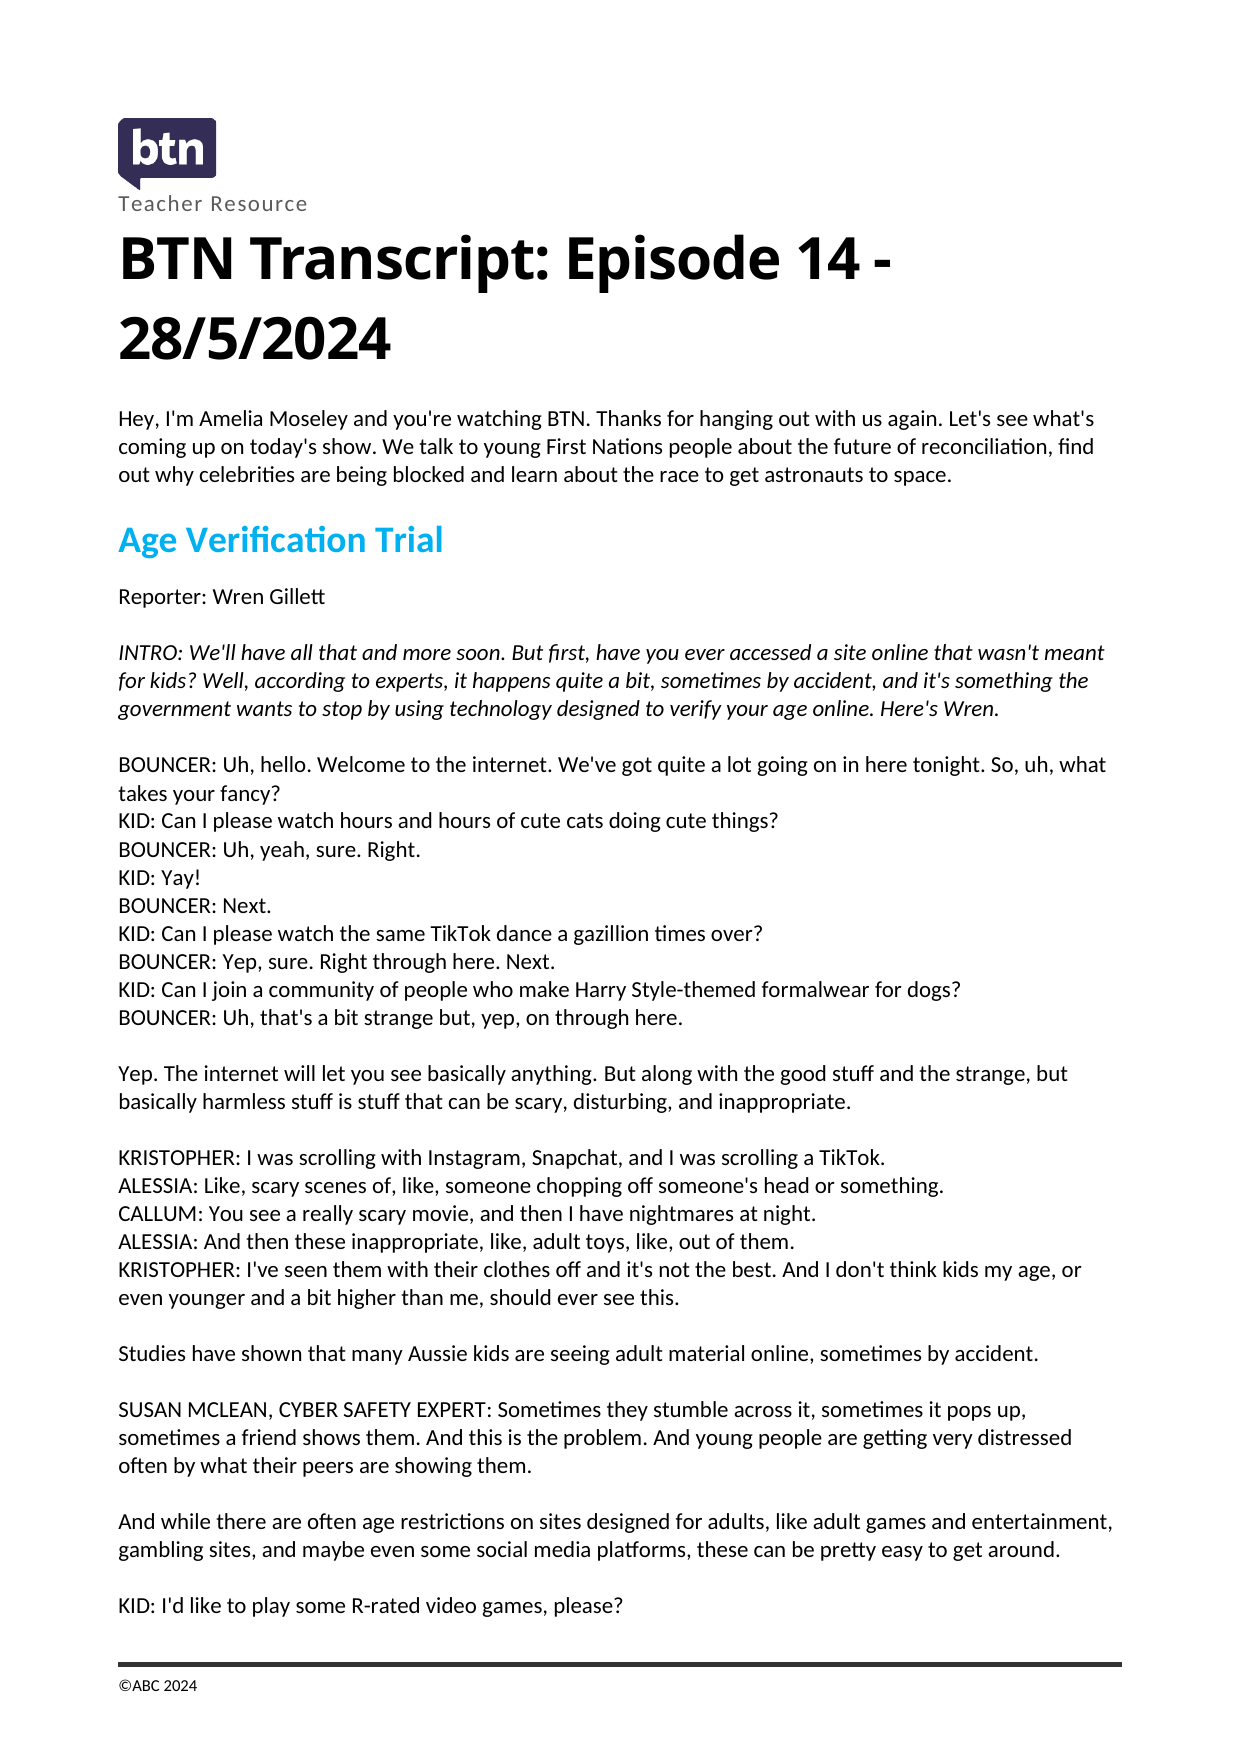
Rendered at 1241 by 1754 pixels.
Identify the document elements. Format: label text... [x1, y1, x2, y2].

subtitle Teacher Resource [118, 189, 1122, 217]
subtitle Age Verification Trial [118, 516, 1122, 562]
text INTRO: We'll have all that and more soon. But first, have you ever accessed a site online that wasn't meant for kids? Well, according to experts, it happens quite a bit, sometimes by accident, and it's something the government wants to stop by using technology designed to verify your age online. Here's Wren. [118, 638, 1122, 723]
text Hey, I'm Amelia Moseley and you're watching BTN. Thanks for hanging out with us again. Let's see what's coming up on today's show. We talk to young First Nations people about the future of reconciliation, find out why celebrities are being blocked and learn about the race to get astronauts to space. [118, 404, 1122, 488]
text BOUNCER: Uh, hello. Welcome to the internet. We've got quite a lot going on in here tonight. So, uh, what takes your fancy? KID: Can I please watch hours and hours of cute cats doing cute things? BOUNCER: Uh, yeah, sure. Right. KID: Yay! [118, 751, 1122, 891]
text Reporter: Wren Gillett [118, 582, 1122, 611]
title BTN Transcript: Episode 14 - 28/5/2024 [118, 217, 1122, 376]
text BOUNCER: Next. KID: Can I please watch the same TikTok dance a gazillion times over? BOUNCER: Yep, sure. Right through here. Next. KID: Can I join a community of people who make Harry Style-themed formalwear for dogs? BOUNCER: Uh, that's a bit strange but, yep, on through here. Yep. The internet will let you see basically anything. But along with the good stuff and the strange, but basically harmless stuff is stuff that can be scary, disturbing, and inappropriate. Kristopher: I was scrolling with Instagram, Snapchat, and I was scrolling a TikTok. Alessia: Like, scary scenes of, like, someone chopping off someone's head or something. Callum: You see a really scary movie, and then I have nightmares at night. Alessia: And then these inappropriate, like, adult toys, like, out of them. Kristopher: I've seen them with their clothes off and it's not the best. And I don't think kids my age, or even younger and a bit higher than me, should ever see this. Studies have shown that many Aussie kids are seeing adult material online, sometimes by accident. Susan McLean, Cyber Safety Expert: Sometimes they stumble across it, sometimes it pops up, sometimes a friend shows them. And this is the problem. And young people are getting very distressed often by what their peers are showing them. [118, 891, 1122, 1479]
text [118, 1479, 1122, 1619]
picture [118, 118, 217, 190]
